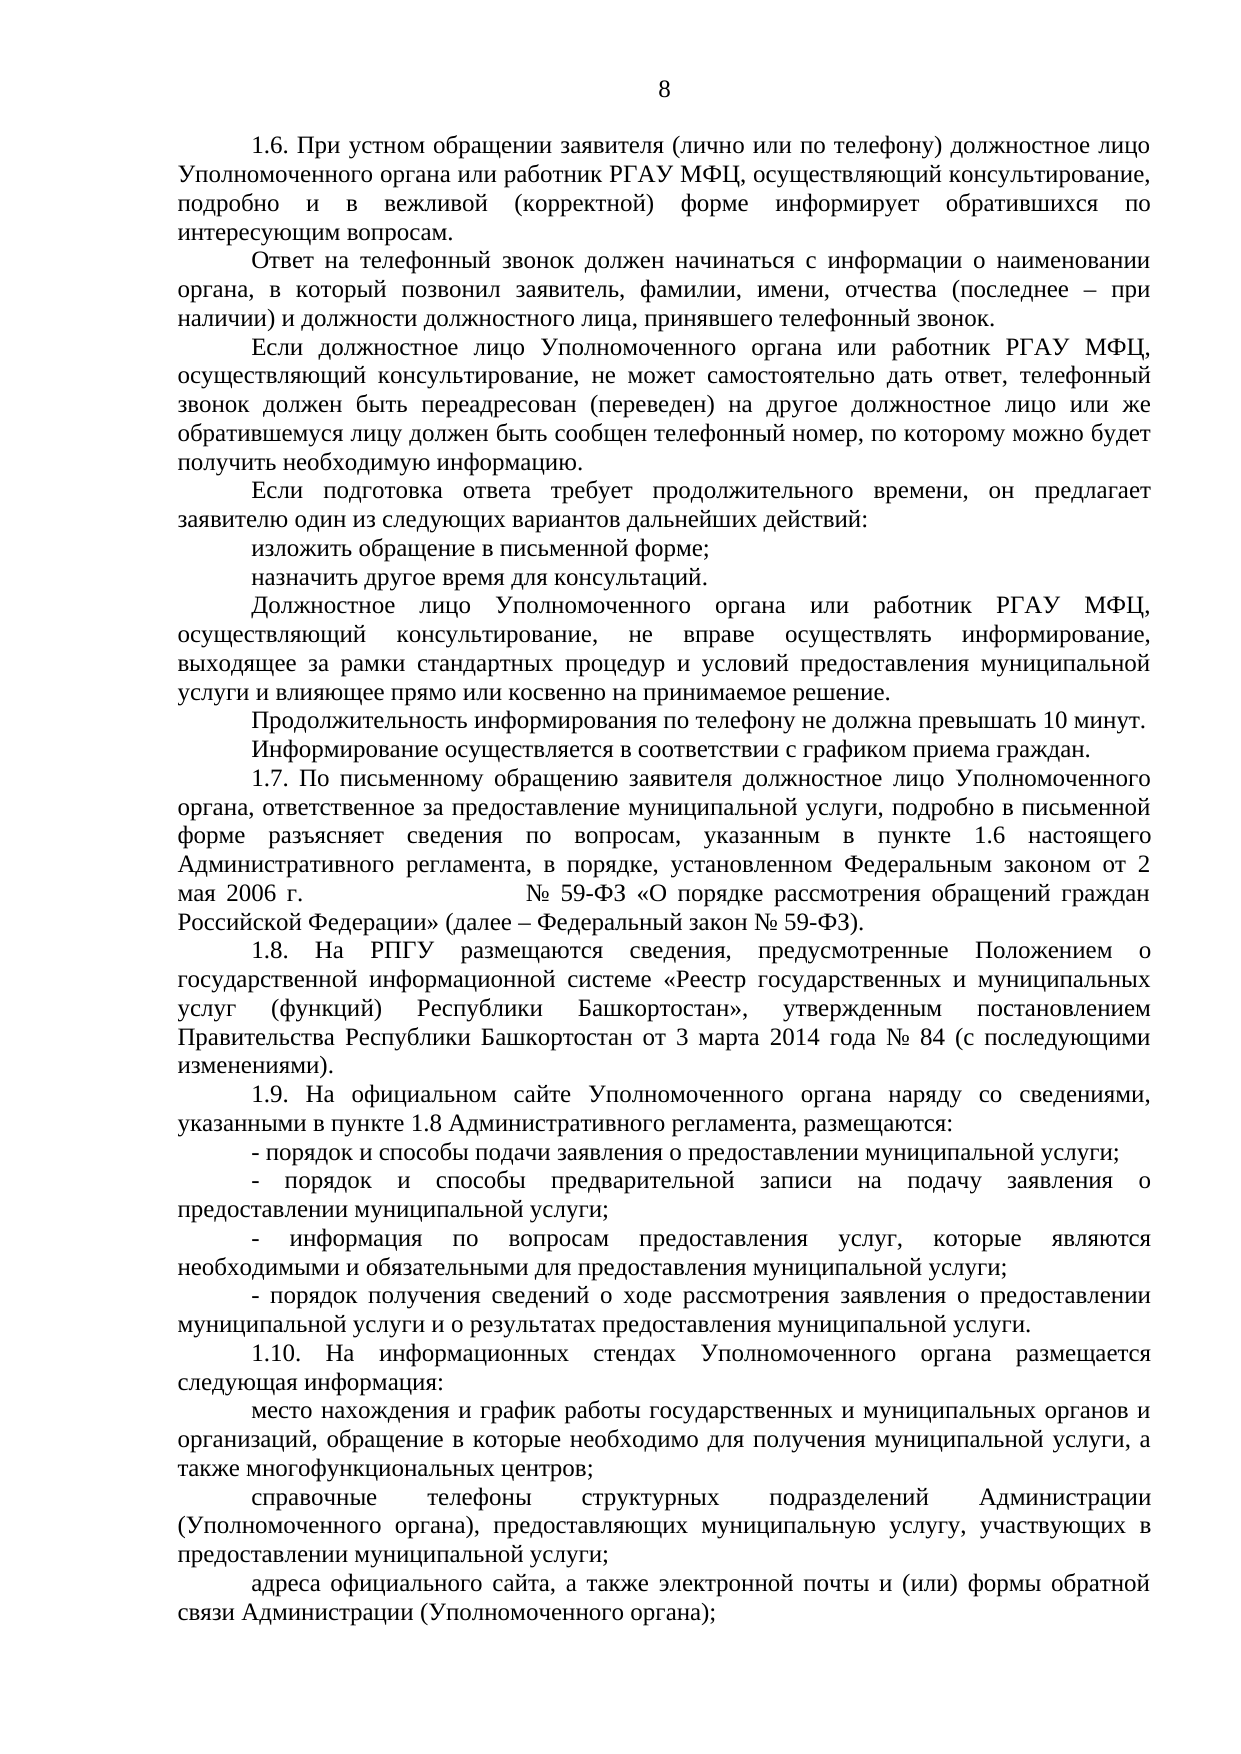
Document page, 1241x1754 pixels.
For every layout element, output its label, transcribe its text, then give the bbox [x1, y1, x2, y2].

text 1.6. При устном обращении заявителя (лично или по телефону) должностное лицо Уполномоченного органа или работник РГАУ МФЦ, осуществляющий консультирование, подробно и в вежливой (корректной) форме информирует обратившихся по интересующим вопросам. [177, 131, 1152, 246]
text изложить обращение в письменной форме; [177, 533, 1152, 562]
text адреса официального сайта, а также электронной почты и (или) формы обратной связи Администрации (Уполномоченного органа); [177, 1568, 1152, 1626]
text 1.10. На информационных стендах Уполномоченного органа размещается следующая информация: [177, 1338, 1152, 1396]
text - порядок и способы предварительной записи на подачу заявления о предоставлении муниципальной услуги; [177, 1166, 1152, 1223]
text Должностное лицо Уполномоченного органа или работник РГАУ МФЦ, осуществляющий консультирование, не вправе осуществлять информирование, выходящее за рамки стандартных процедур и условий предоставления муниципальной услуги и влияющее прямо или косвенно на принимаемое решение. [177, 591, 1152, 706]
text Информирование осуществляется в соответствии с графиком приема граждан. [177, 734, 1152, 763]
text Продолжительность информирования по телефону не должна превышать 10 минут. [177, 706, 1152, 734]
text - информация по вопросам предоставления услуг, которые являются необходимыми и обязательными для предоставления муниципальной услуги; [177, 1223, 1152, 1281]
text - порядок получения сведений о ходе рассмотрения заявления о предоставлении муниципальной услуги и о результатах предоставления муниципальной услуги. [177, 1281, 1152, 1338]
text 1.7. По письменному обращению заявителя должностное лицо Уполномоченного органа, ответственное за предоставление муниципальной услуги, подробно в письменной форме разъясняет сведения по вопросам, указанным в пункте 1.6 настоящего Административного регламента, в порядке, установленном Федеральным законом от 2 мая 2006 г. № 59-ФЗ «О порядке рассмотрения обращений граждан Российской Федерации» (далее – Федеральный закон № 59-ФЗ). [177, 763, 1152, 936]
text 1.8. На РПГУ размещаются сведения, предусмотренные Положением о государственной информационной системе «Реестр государственных и муниципальных услуг (функций) Республики Башкортостан», утвержденным постановлением Правительства Республики Башкортостан от 3 марта 2014 года № 84 (с последующими изменениями). [177, 936, 1152, 1079]
text справочные телефоны структурных подразделений Администрации (Уполномоченного органа), предоставляющих муниципальную услугу, участвующих в предоставлении муниципальной услуги; [177, 1482, 1152, 1568]
text Если подготовка ответа требует продолжительного времени, он предлагает заявителю один из следующих вариантов дальнейших действий: [177, 476, 1152, 533]
text - порядок и способы подачи заявления о предоставлении муниципальной услуги; [177, 1137, 1152, 1166]
text Ответ на телефонный звонок должен начинаться с информации о наименовании органа, в который позвонил заявитель, фамилии, имени, отчества (последнее – при наличии) и должности должностного лица, принявшего телефонный звонок. [177, 246, 1152, 332]
text Если должностное лицо Уполномоченного органа или работник РГАУ МФЦ, осуществляющий консультирование, не может самостоятельно дать ответ, телефонный звонок должен быть переадресован (переведен) на другое должностное лицо или же обратившемуся лицу должен быть сообщен телефонный номер, по которому можно будет получить необходимую информацию. [177, 332, 1152, 476]
text 1.9. На официальном сайте Уполномоченного органа наряду со сведениями, указанными в пункте 1.8 Административного регламента, размещаются: [177, 1079, 1152, 1137]
text место нахождения и график работы государственных и муниципальных органов и организаций, обращение в которые необходимо для получения муниципальной услуги, а также многофункциональных центров; [177, 1396, 1152, 1482]
text назначить другое время для консультаций. [177, 562, 1152, 591]
